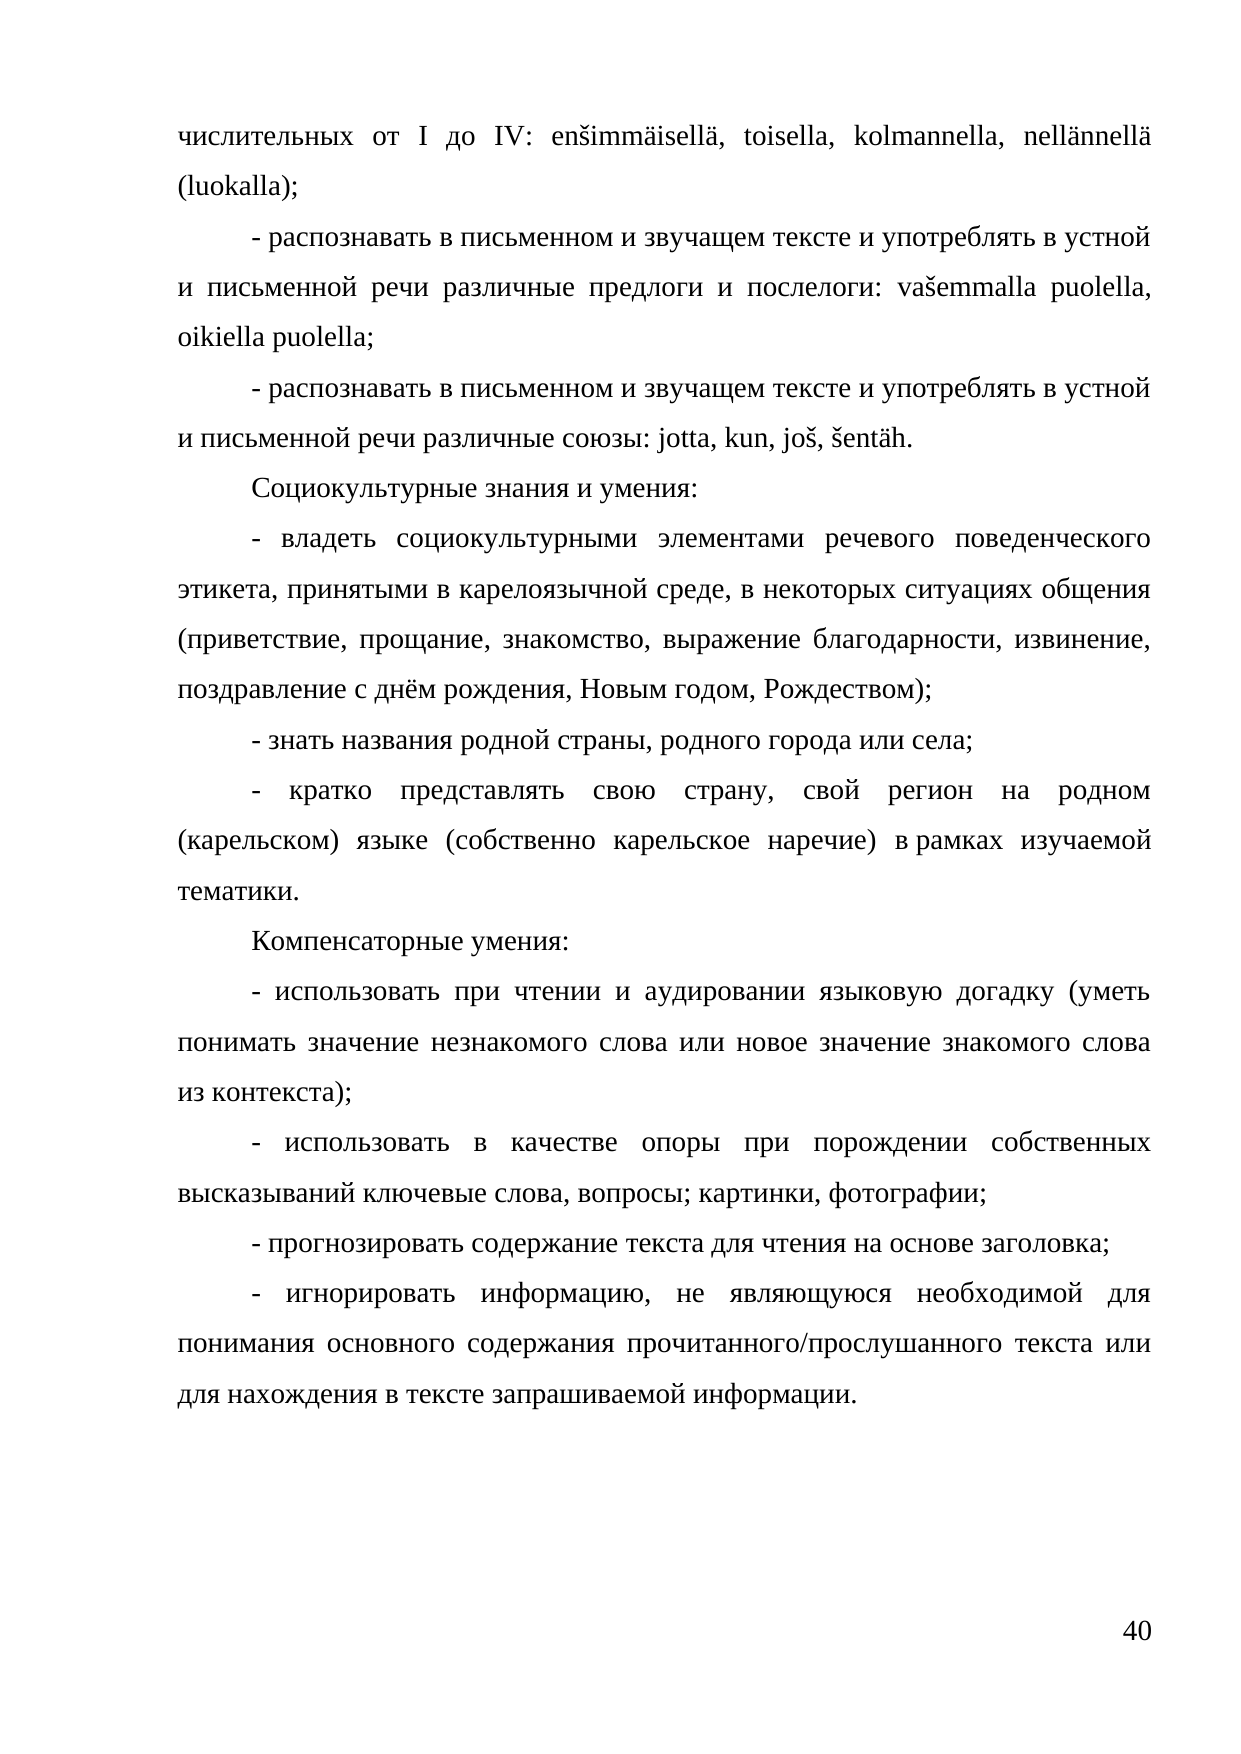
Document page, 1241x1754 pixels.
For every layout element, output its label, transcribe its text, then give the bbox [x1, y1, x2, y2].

text Социокультурные знания и умения: [177, 470, 1152, 504]
text - кратко представлять свою страну, свой регион на родном (карельском) языке (собственно карельское наречие) в рамках изучаемой тематики. [177, 772, 1152, 906]
text - игнорировать информацию, не являющуюся необходимой для понимания основного содержания прочитанного/прослушанного текста или для нахождения в тексте запрашиваемой информации. [177, 1275, 1152, 1409]
text - использовать при чтении и аудировании языковую догадку (уметь понимать значение незнакомого слова или новое значение знакомого слова из контекста); [177, 973, 1152, 1108]
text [177, 118, 1152, 202]
text - распознавать в письменном и звучащем тексте и употреблять в устной и письменной речи различные предлоги и послелоги: vašemmalla puolella, oikiella puolella; [177, 219, 1152, 353]
text Компенсаторные умения: [177, 923, 1152, 957]
text - знать названия родной страны, родного города или села; [177, 722, 1152, 755]
text - владеть социокультурными элементами речевого поведенческого этикета, принятыми в карелоязычной среде, в некоторых ситуациях общения (приветствие, прощание, знакомство, выражение благодарности, извинение, поздравление с днём рождения, Новым годом, Рождеством); [177, 521, 1152, 705]
text - распознавать в письменном и звучащем тексте и употреблять в устной и письменной речи различные союзы: jotta, kun, još, šentäh. [177, 370, 1152, 453]
text - прогнозировать содержание текста для чтения на основе заголовка; [177, 1225, 1152, 1258]
text - использовать в качестве опоры при порождении собственных высказываний ключевые слова, вопросы; картинки, фотографии; [177, 1124, 1152, 1208]
